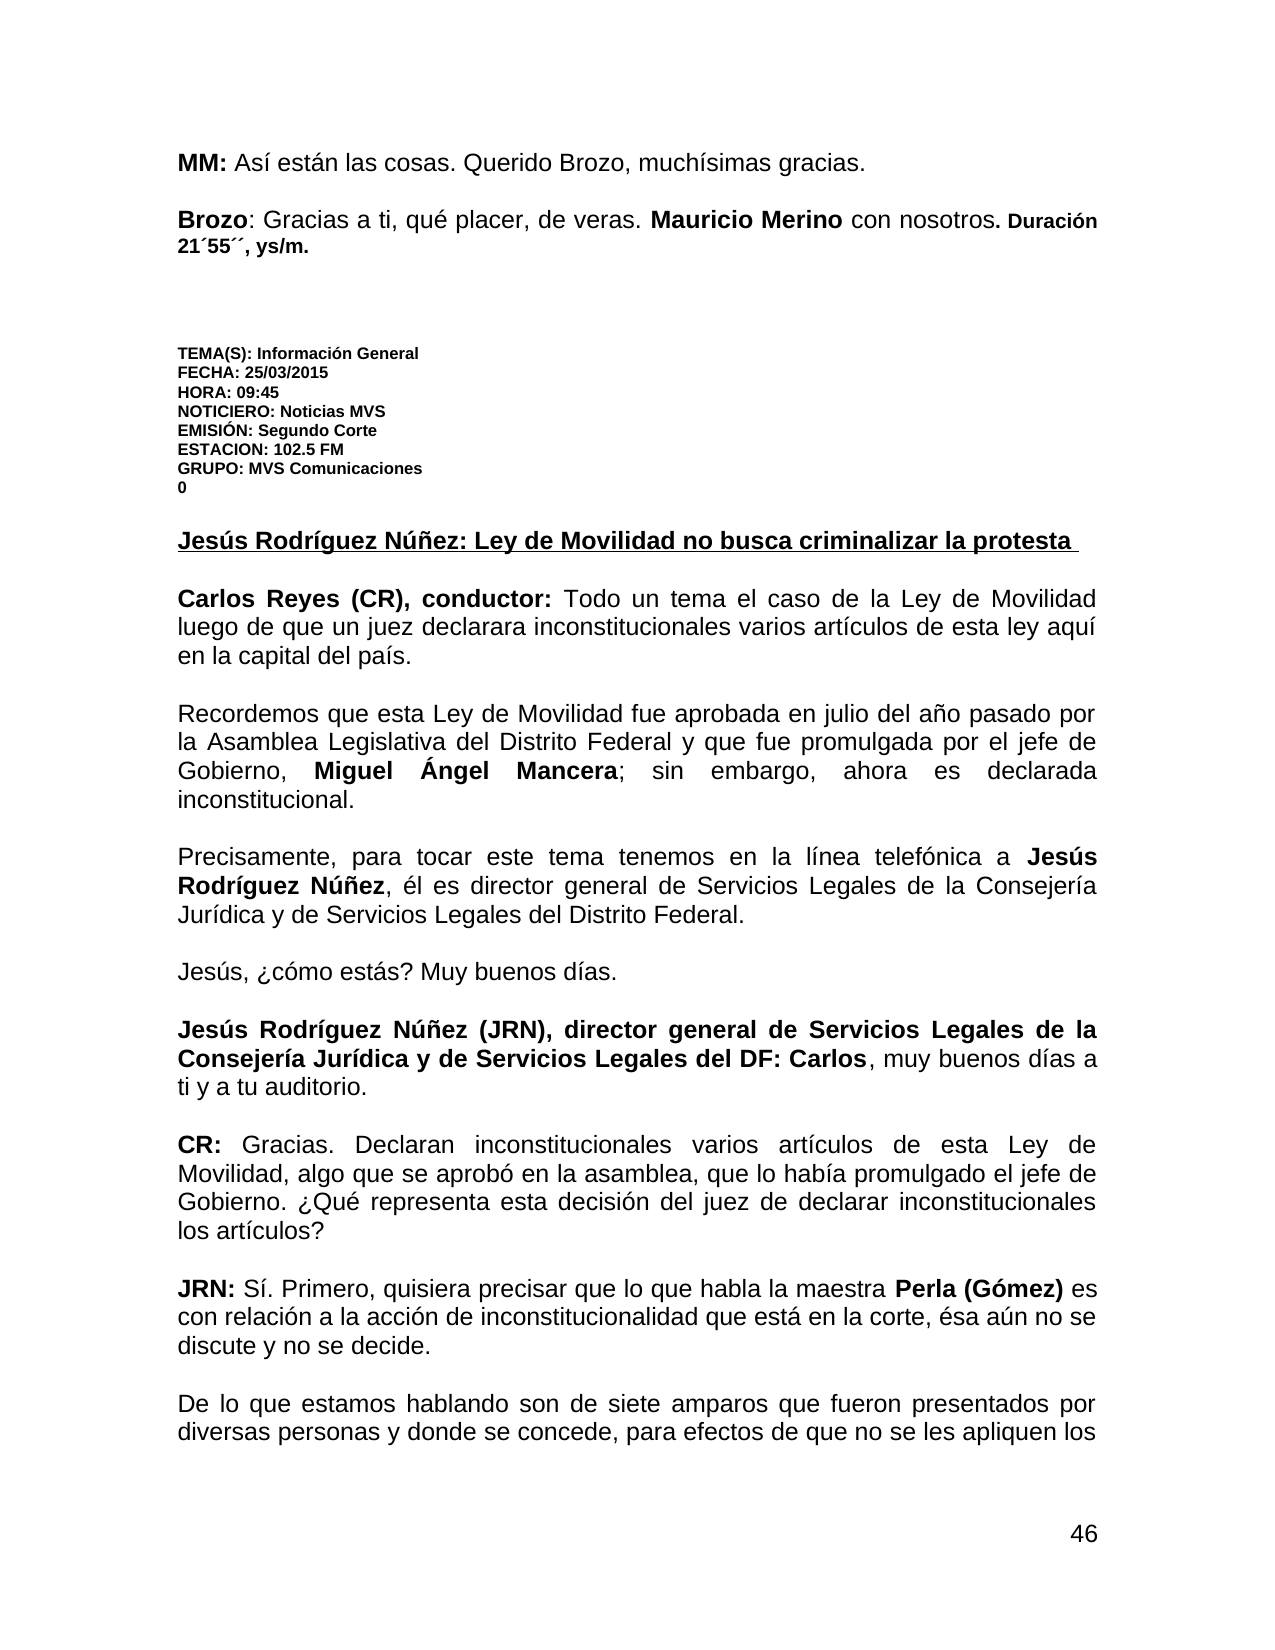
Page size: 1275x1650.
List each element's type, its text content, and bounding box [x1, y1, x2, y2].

text CR: Gracias. Declaran inconstitucionales varios artículos de esta Ley de Movilidad, algo que se aprobó en la asamblea, que lo había promulgado el jefe de Gobierno. ¿Qué representa esta decisión del juez de declarar inconstitucionales los artículos? [177, 1130, 1098, 1245]
text Recordemos que esta Ley de Movilidad fue aprobada en julio del año pasado por la Asamblea Legislativa del Distrito Federal y que fue promulgada por el jefe de Gobierno, Miguel Ángel Mancera; sin embargo, ahora es declarada inconstitucional. [177, 699, 1098, 814]
text TEMA(S): Información General [177, 344, 1098, 363]
text Jesús Rodríguez Núñez: Ley de Movilidad no busca criminalizar la protesta [177, 526, 1098, 555]
text ESTACION: 102.5 FM [177, 440, 1098, 459]
text Carlos Reyes (CR), conductor: Todo un tema el caso de la Ley de Movilidad luego de que un juez declarara inconstitucionales varios artículos de esta ley aquí en la capital del país. [177, 584, 1098, 670]
text Jesús Rodríguez Núñez (JRN), director general de Servicios Legales de la Consejería Jurídica y de Servicios Legales del DF: Carlos, muy buenos días a ti y a tu auditorio. [177, 1015, 1098, 1101]
text NOTICIERO: Noticias MVS [177, 402, 1098, 421]
text Precisamente, para tocar este tema tenemos en la línea telefónica a Jesús Rodríguez Núñez, él es director general de Servicios Legales de la Consejería Jurídica y de Servicios Legales del Distrito Federal. [177, 842, 1098, 929]
text Brozo: Gracias a ti, qué placer, de veras. Mauricio Merino con nosotros. Duración 21´55´´, ys/m. [177, 205, 1098, 258]
text HORA: 09:45 [177, 382, 1098, 402]
text Jesús, ¿cómo estás? Muy buenos días. [177, 957, 1098, 986]
text GRUPO: MVS Comunicaciones [177, 459, 1098, 478]
text EMISIÓN: Segundo Corte [177, 421, 1098, 440]
text FECHA: 25/03/2015 [177, 363, 1098, 382]
text JRN: Sí. Primero, quisiera precisar que lo que habla la maestra Perla (Gómez) es con relación a la acción de inconstitucionalidad que está en la corte, ésa aún no se discute y no se decide. [177, 1274, 1098, 1360]
text MM: Así están las cosas. Querido Brozo, muchísimas gracias. [177, 148, 1098, 176]
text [177, 1389, 1098, 1446]
text 0 [177, 478, 1098, 497]
